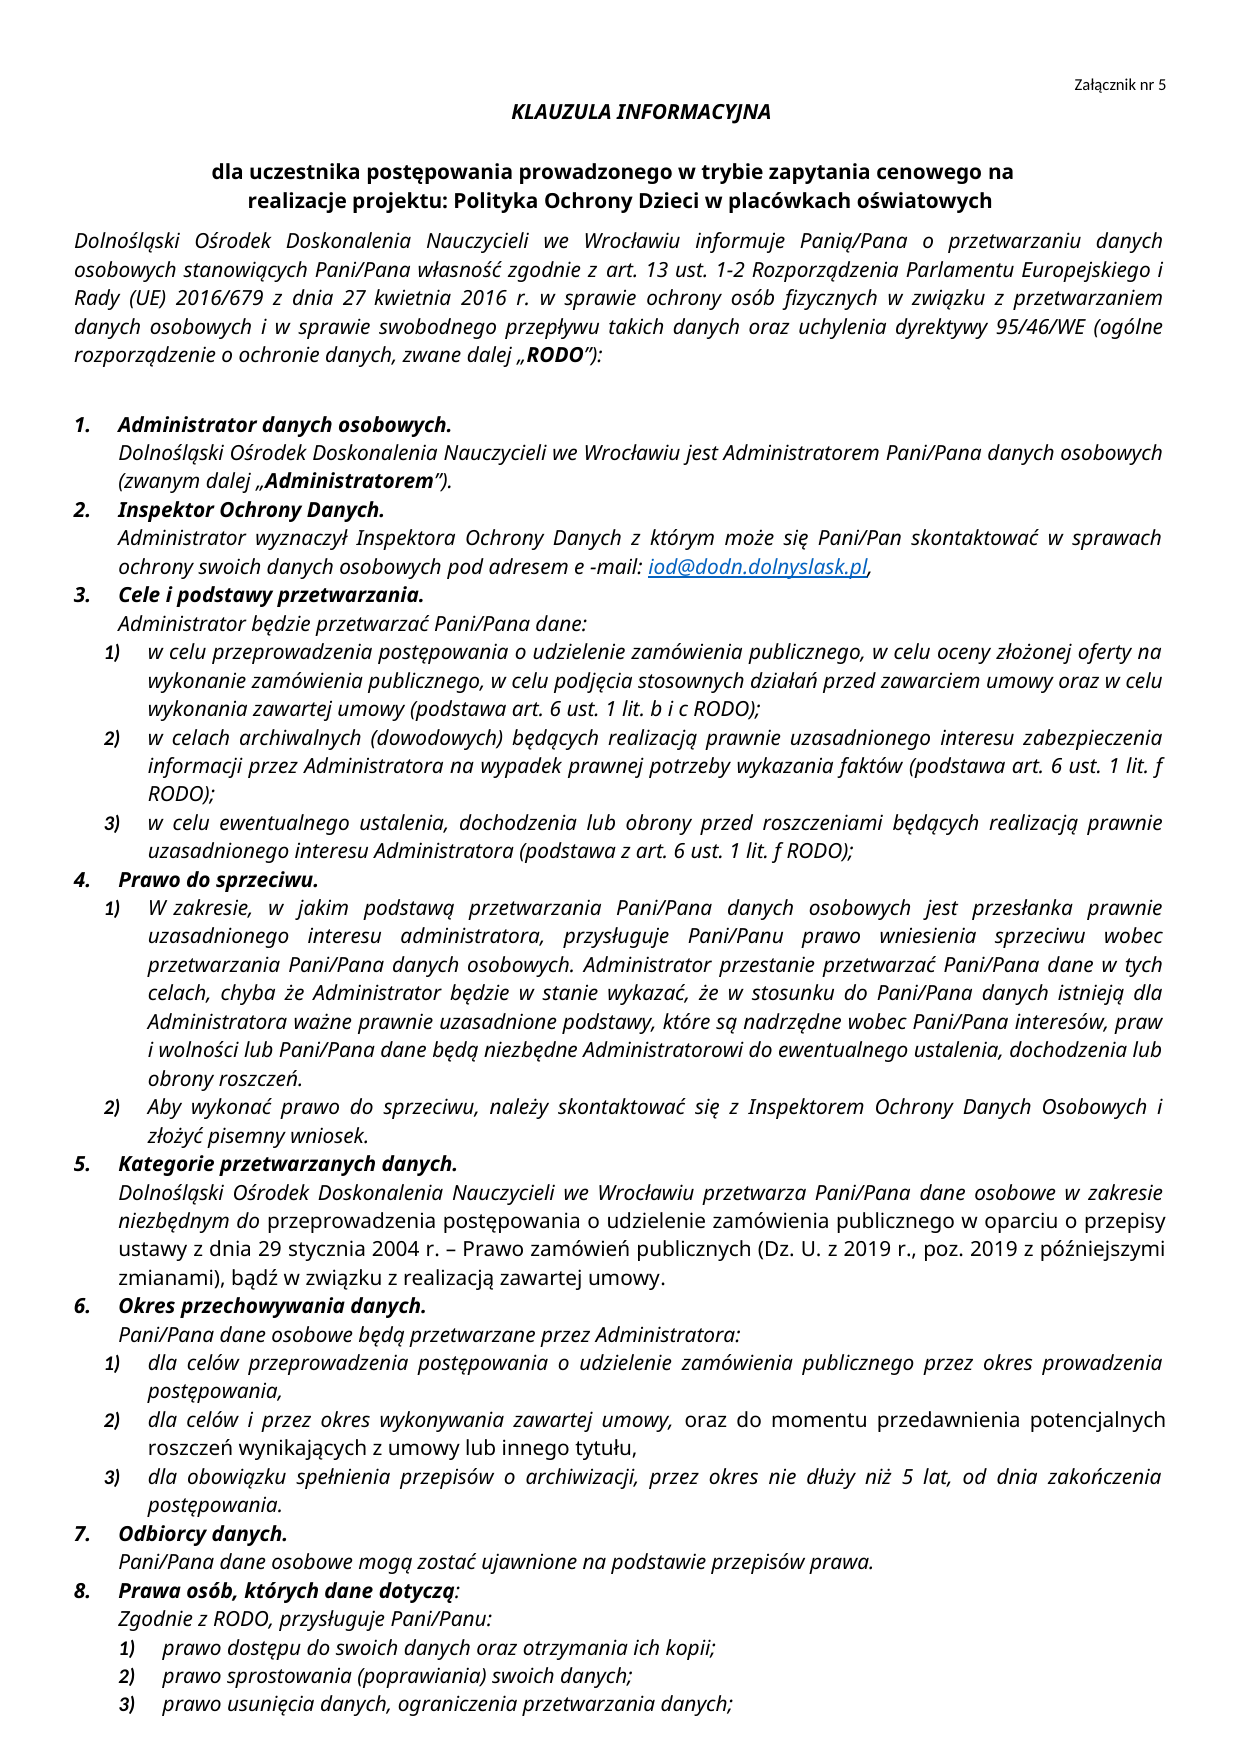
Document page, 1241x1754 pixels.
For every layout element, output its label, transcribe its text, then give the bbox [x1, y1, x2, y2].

text Pani/Pana dane osobowe będą przetwarzane przez Administratora: [118, 1320, 1167, 1348]
text Administrator wyznaczył Inspektora Ochrony Danych z którym może się Pani/Pan skontaktować w sprawach ochrony swoich danych osobowych pod adresem e -mail: iod@dodn.dolnyslask.pl, [118, 523, 1167, 580]
text Załącznik nr 5 [59, 74, 1167, 94]
list w celu ewentualnego ustalenia, dochodzenia lub obrony przed roszczeniami będących realizacją prawnie uzasadnionego interesu Administratora (podstawa z art. 6 ust. 1 lit. f RODO); [103, 808, 1167, 865]
list prawo sprostowania (poprawiania) swoich danych; [118, 1661, 1167, 1689]
text Dolnośląski Ośrodek Doskonalenia Nauczycieli we Wrocławiu przetwarza Pani/Pana dane osobowe w zakresie niezbędnym do przeprowadzenia postępowania o udzielenie zamówienia publicznego w oparciu o przepisy ustawy z dnia 29 stycznia 2004 r. – Prawo zamówień publicznych (Dz. U. z 2019 r., poz. 2019 z późniejszymi zmianami), bądź w związku z realizacją zawartej umowy. [118, 1178, 1167, 1291]
list W zakresie, w jakim podstawą przetwarzania Pani/Pana danych osobowych jest przesłanka prawnie uzasadnionego interesu administratora, przysługuje Pani/Panu prawo wniesienia sprzeciwu wobec przetwarzania Pani/Pana danych osobowych. Administrator przestanie przetwarzać Pani/Pana dane w tych celach, chyba że Administrator będzie w stanie wykazać, że w stosunku do Pani/Pana danych istnieją dla Administratora ważne prawnie uzasadnione podstawy, które są nadrzędne wobec Pani/Pana interesów, praw i wolności lub Pani/Pana dane będą niezbędne Administratorowi do ewentualnego ustalenia, dochodzenia lub obrony roszczeń. [103, 893, 1167, 1092]
text Dolnośląski Ośrodek Doskonalenia Nauczycieli we Wrocławiu jest Administratorem Pani/Pana danych osobowych (zwanym dalej „Administratorem”). [118, 438, 1167, 495]
list Aby wykonać prawo do sprzeciwu, należy skontaktować się z Inspektorem Ochrony Danych Osobowych i złożyć pisemny wniosek. [103, 1092, 1167, 1149]
list Kategorie przetwarzanych danych. [74, 1149, 1167, 1178]
list dla celów i przez okres wykonywania zawartej umowy, oraz do momentu przedawnienia potencjalnych roszczeń wynikających z umowy lub innego tytułu, [103, 1405, 1167, 1462]
list Administrator danych osobowych. [74, 410, 1167, 438]
list Prawa osób, których dane dotyczą: [74, 1576, 1167, 1604]
list w celu przeprowadzenia postępowania o udzielenie zamówienia publicznego, w celu oceny złożonej oferty na wykonanie zamówienia publicznego, w celu podjęcia stosownych działań przed zawarciem umowy oraz w celu wykonania zawartej umowy (podstawa art. 6 ust. 1 lit. b i c RODO); [103, 637, 1167, 723]
list Okres przechowywania danych. [74, 1291, 1167, 1320]
text realizacje projektu: Polityka Ochrony Dzieci w placówkach oświatowych [74, 186, 1167, 214]
text Dolnośląski Ośrodek Doskonalenia Nauczycieli we Wrocławiu informuje Panią/Pana o przetwarzaniu danych osobowych stanowiących Pani/Pana własność zgodnie z art. 13 ust. 1-2 Rozporządzenia Parlamentu Europejskiego i Rady (UE) 2016/679 z dnia 27 kwietnia 2016 r. w sprawie ochrony osób fizycznych w związku z przetwarzaniem danych osobowych i w sprawie swobodnego przepływu takich danych oraz uchylenia dyrektywy 95/46/WE (ogólne rozporządzenie o ochronie danych, zwane dalej „RODO”): [74, 227, 1167, 369]
list Cele i podstawy przetwarzania. [74, 580, 1167, 609]
text KLAUZULA INFORMACYJNA [118, 97, 1167, 126]
list Inspektor Ochrony Danych. [74, 495, 1167, 523]
list Odbiorcy danych. [74, 1519, 1167, 1547]
list dla obowiązku spełnienia przepisów o archiwizacji, przez okres nie dłuży niż 5 lat, od dnia zakończenia postępowania. [103, 1462, 1167, 1519]
list w celach archiwalnych (dowodowych) będących realizacją prawnie uzasadnionego interesu zabezpieczenia informacji przez Administratora na wypadek prawnej potrzeby wykazania faktów (podstawa art. 6 ust. 1 lit. f RODO); [103, 723, 1167, 808]
text Zgodnie z RODO, przysługuje Pani/Panu: [118, 1604, 1167, 1633]
list prawo usunięcia danych, ograniczenia przetwarzania danych; [118, 1689, 1167, 1718]
text dla uczestnika postępowania prowadzonego w trybie zapytania cenowego na [59, 157, 1167, 186]
text Administrator będzie przetwarzać Pani/Pana dane: [118, 609, 1167, 637]
list Prawo do sprzeciwu. [74, 865, 1167, 893]
text Pani/Pana dane osobowe mogą zostać ujawnione na podstawie przepisów prawa. [118, 1547, 1167, 1576]
list prawo dostępu do swoich danych oraz otrzymania ich kopii; [118, 1633, 1167, 1661]
list dla celów przeprowadzenia postępowania o udzielenie zamówienia publicznego przez okres prowadzenia postępowania, [103, 1348, 1167, 1405]
